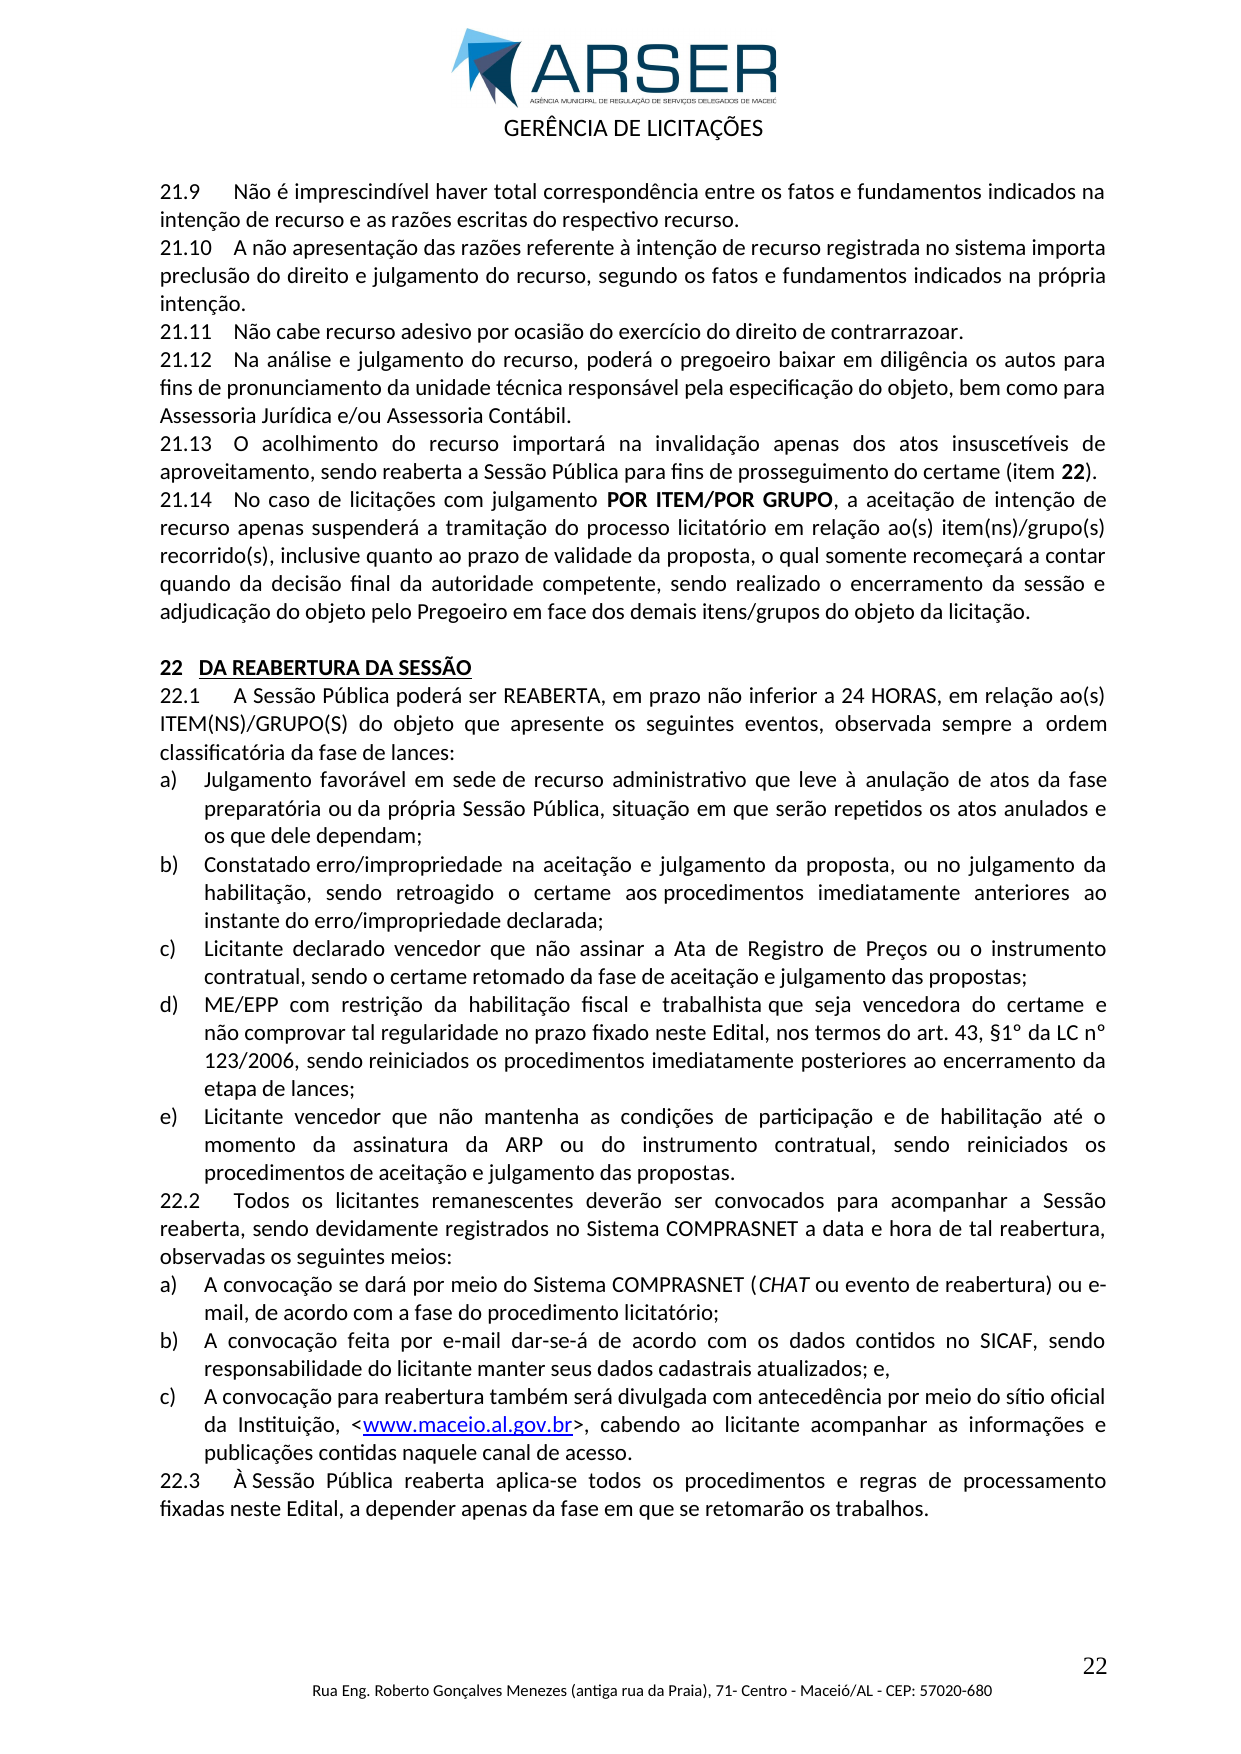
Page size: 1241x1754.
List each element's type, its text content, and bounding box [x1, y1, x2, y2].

list Licitante declarado vencedor que não assinar a Ata de Registro de Preços ou o instrumento contratual, sendo o certame retomado da fase de aceitação e julgamento das propostas; [159, 934, 1107, 990]
picture [743, 50, 771, 69]
list No caso de licitações com julgamento POR ITEM/POR GRUPO, a aceitação de intenção de recurso apenas suspenderá a tramitação do processo licitatório em relação ao(s) item(ns)/grupo(s) recorrido(s), inclusive quanto ao prazo de validade da proposta, o qual somente recomeçará a contar quando da decisão final da autoridade competente, sendo realizado o encerramento da sessão e adjudicação do objeto pelo Pregoeiro em face dos demais itens/grupos do objeto da licitação. [159, 485, 1107, 626]
subtitle DA REABERTURA DA SESSÃO [159, 653, 1107, 682]
picture [451, 28, 777, 108]
list Constatado erro/impropriedade na aceitação e julgamento da proposta, ou no julgamento da habilitação, sendo retroagido o certame aos procedimentos imediatamente anteriores ao instante do erro/impropriedade declarada; [159, 850, 1107, 934]
list À Sessão Pública reaberta aplica-se todos os procedimentos e regras de processamento fixadas neste Edital, a depender apenas da fase em que se retomarão os trabalhos. [159, 1466, 1107, 1522]
list A não apresentação das razões referente à intenção de recurso registrada no sistema importa preclusão do direito e julgamento do recurso, segundo os fatos e fundamentos indicados na própria intenção. [159, 233, 1107, 317]
list Julgamento favorável em sede de recurso administrativo que leve à anulação de atos da fase preparatória ou da própria Sessão Pública, situação em que serão repetidos os atos anulados e os que dele dependam; [159, 766, 1107, 850]
list O acolhimento do recurso importará na invalidação apenas dos atos insuscetíveis de aproveitamento, sendo reaberta a Sessão Pública para fins de prosseguimento do certame (item 22). [159, 429, 1107, 485]
list Todos os licitantes remanescentes deverão ser convocados para acompanhar a Sessão reaberta, sendo devidamente registrados no Sistema COMPRASNET a data e hora de tal reabertura, observadas os seguintes meios: [159, 1186, 1107, 1270]
list Não cabe recurso adesivo por ocasião do exercício do direito de contrarrazoar. [159, 317, 1107, 345]
picture [771, 67, 777, 76]
list ME/EPP com restrição da habilitação fiscal e trabalhista que seja vencedora do certame e não comprovar tal regularidade no prazo fixado neste Edital, nos termos do art. 43, §1º da LC nº 123/2006, sendo reiniciados os procedimentos imediatamente posteriores ao encerramento da etapa de lances; [159, 990, 1107, 1102]
list Na análise e julgamento do recurso, poderá o pregoeiro baixar em diligência os autos para fins de pronunciamento da unidade técnica responsável pela especificação do objeto, bem como para Assessoria Jurídica e/ou Assessoria Contábil. [159, 345, 1107, 429]
list A convocação se dará por meio do Sistema COMPRASNET (CHAT ou evento de reabertura) ou e-mail, de acordo com a fase do procedimento licitatório; [159, 1270, 1107, 1326]
list Não é imprescindível haver total correspondência entre os fatos e fundamentos indicados na intenção de recurso e as razões escritas do respectivo recurso. [159, 177, 1107, 233]
list A convocação para reabertura também será divulgada com antecedência por meio do sítio oficial da Instituição, <www.maceio.al.gov.br>, cabendo ao licitante acompanhar as informações e publicações contidas naquele canal de acesso. [159, 1382, 1107, 1466]
list Licitante vencedor que não mantenha as condições de participação e de habilitação até o momento da assinatura da ARP ou do instrumento contratual, sendo reiniciados os procedimentos de aceitação e julgamento das propostas. [159, 1102, 1107, 1186]
list A convocação feita por e-mail dar-se-á de acordo com os dados contidos no SICAF, sendo responsabilidade do licitante manter seus dados cadastrais atualizados; e, [159, 1326, 1107, 1382]
list A Sessão Pública poderá ser REABERTA, em prazo não inferior a 24 HORAS, em relação ao(s) ITEM(NS)/GRUPO(S) do objeto que apresente os seguintes eventos, observada sempre a ordem classificatória da fase de lances: [159, 682, 1107, 766]
